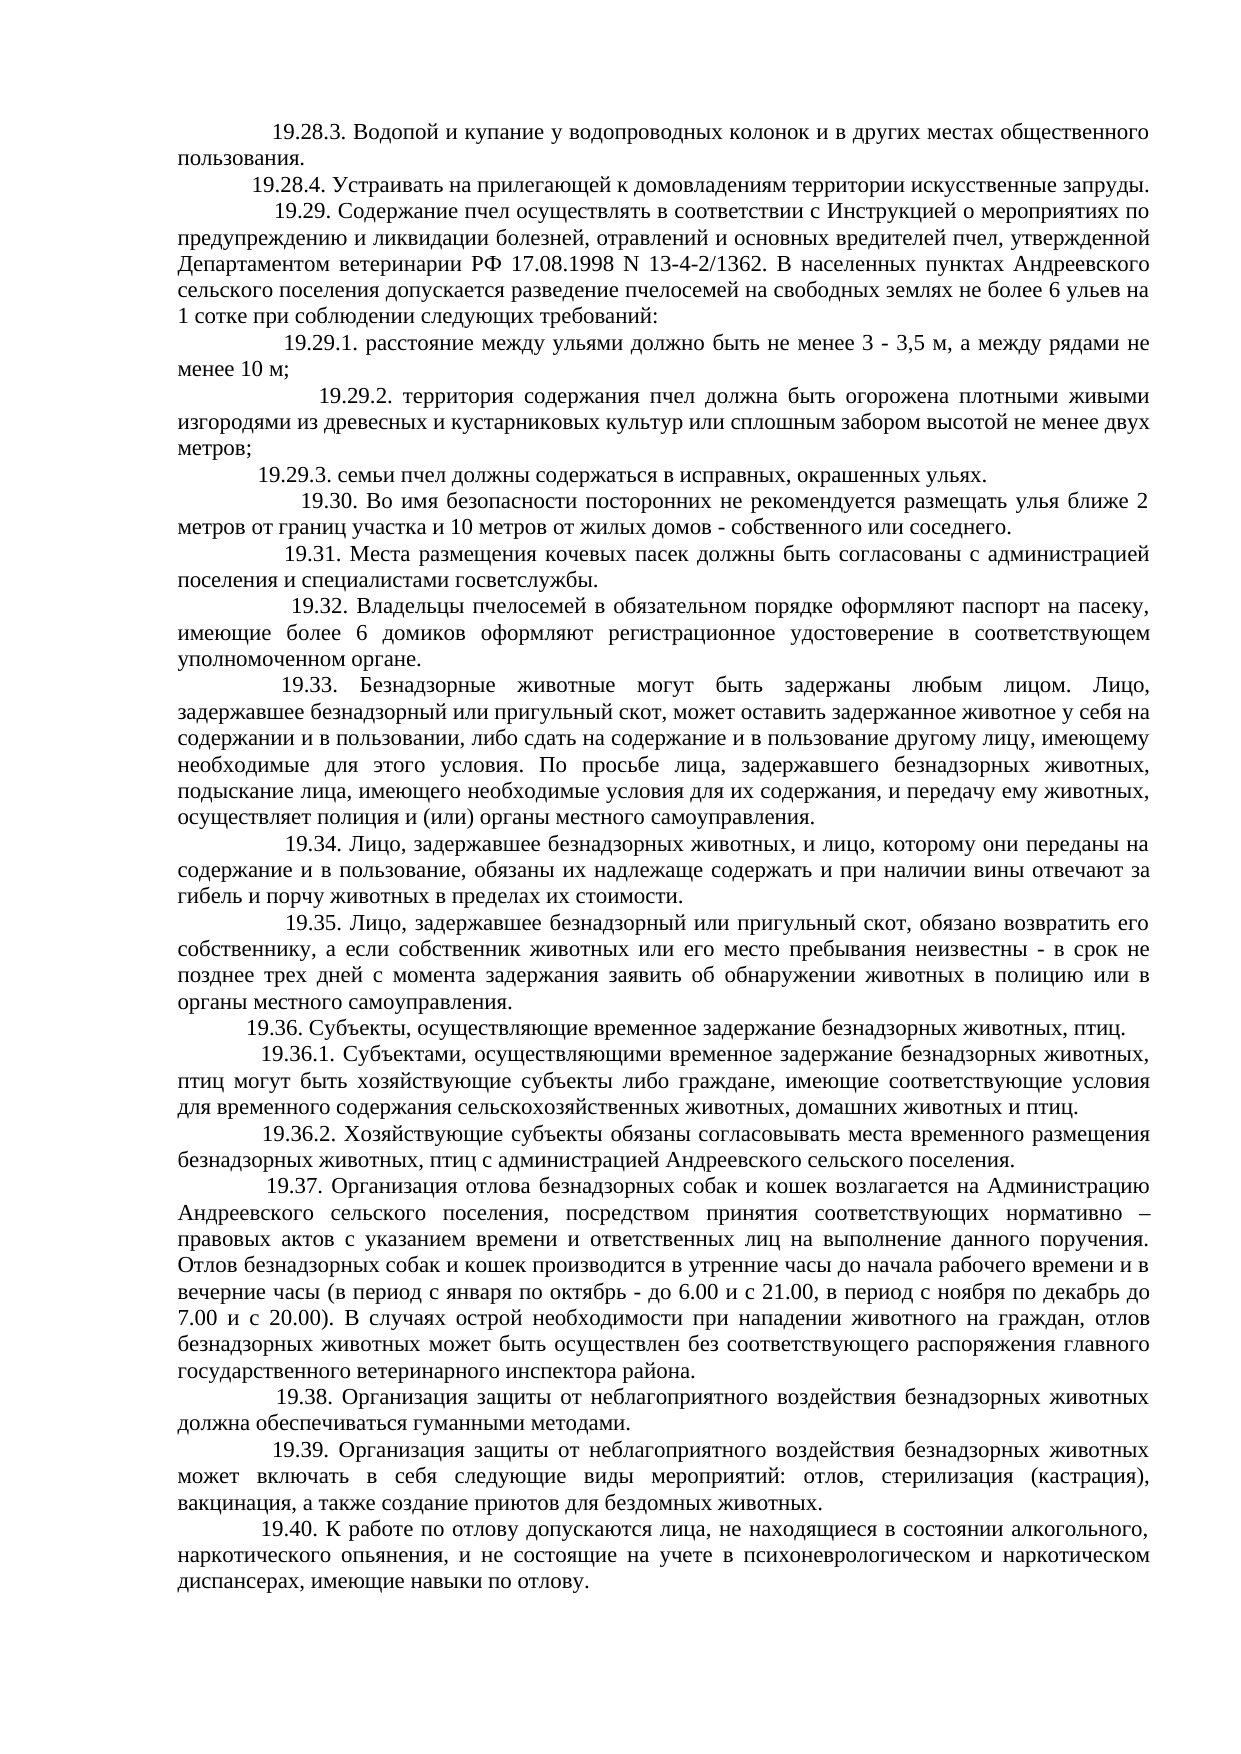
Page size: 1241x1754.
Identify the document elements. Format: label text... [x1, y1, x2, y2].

text 19.29.2. территория содержания пчел должна быть огорожена плотными живыми изгородями из древесных и кустарниковых культур или сплошным забором высотой не менее двух метров; [177, 382, 1152, 461]
text 19.33. Безнадзорные животные могут быть задержаны любым лицом. Лицо, задержавшее безнадзорный или пригульный скот, может оставить задержанное животное у себя на содержании и в пользовании, либо сдать на содержание и в пользование другому лицу, имеющему необходимые для этого условия. По просьбе лица, задержавшего безнадзорных животных, подыскание лица, имеющего необходимые условия для их содержания, и передачу ему животных, осуществляет полиция и (или) органы местного самоуправления. [177, 672, 1152, 830]
text 19.39. Организация защиты от неблагоприятного воздействия безнадзорных животных может включать в себя следующие виды мероприятий: отлов, стерилизация (кастрация), вакцинация, а также создание приютов для бездомных животных. [177, 1436, 1152, 1515]
text 19.35. Лицо, задержавшее безнадзорный или пригульный скот, обязано возвратить его собственнику, а если собственник животных или его место пребывания неизвестны - в срок не позднее трех дней с момента задержания заявить об обнаружении животных в полицию или в органы местного самоуправления. [177, 909, 1152, 1014]
text 19.34. Лицо, задержавшее безнадзорных животных, и лицо, которому они переданы на содержание и в пользование, обязаны их надлежаще содержать и при наличии вины отвечают за гибель и порчу животных в пределах их стоимости. [177, 830, 1152, 909]
text 19.29. Содержание пчел осуществлять в соответствии с Инструкцией о мероприятиях по предупреждению и ликвидации болезней, отравлений и основных вредителей пчел, утвержденной Департаментом ветеринарии РФ 17.08.1998 N 13-4-2/1362. В населенных пунктах Андреевского сельского поселения допускается разведение пчелосемей на свободных землях не более 6 ульев на 1 сотке при соблюдении следующих требований: [177, 197, 1152, 329]
text 19.38. Организация защиты от неблагоприятного воздействия безнадзорных животных должна обеспечиваться гуманными методами. [177, 1383, 1152, 1436]
text 19.40. К работе по отлову допускаются лица, не находящиеся в состоянии алкогольного, наркотического опьянения, и не состоящие на учете в психоневрологическом и наркотическом диспансерах, имеющие навыки по отлову. [177, 1515, 1152, 1594]
text 19.30. Во имя безопасности посторонних не рекомендуется размещать улья ближе 2 метров от границ участка и 10 метров от жилых домов - собственного или соседнего. [177, 487, 1152, 540]
text 19.36.2. Хозяйствующие субъекты обязаны согласовывать места временного размещения безнадзорных животных, птиц с администрацией Андреевского сельского поселения. [177, 1119, 1152, 1172]
text 19.29.3. семьи пчел должны содержаться в исправных, окрашенных ульях. [177, 461, 1152, 487]
text 19.32. Владельцы пчелосемей в обязательном порядке оформляют паспорт на пасеку, имеющие более 6 домиков оформляют регистрационное удостоверение в соответствующем уполномоченном органе. [177, 592, 1152, 672]
text 19.29.1. расстояние между ульями должно быть не менее 3 - 3,5 м, а между рядами не менее 10 м; [177, 329, 1152, 382]
text 19.37. Организация отлова безнадзорных собак и кошек возлагается на Администрацию Андреевского сельского поселения, посредством принятия соответствующих нормативно – правовых актов с указанием времени и ответственных лиц на выполнение данного поручения. Отлов безнадзорных собак и кошек производится в утренние часы до начала рабочего времени и в вечерние часы (в период с января по октябрь - до 6.00 и с 21.00, в период с ноября по декабрь до 7.00 и с 20.00). В случаях острой необходимости при нападении животного на граждан, отлов безнадзорных животных может быть осуществлен без соответствующего распоряжения главного государственного ветеринарного инспектора района. [177, 1172, 1152, 1383]
text 19.36.1. Субъектами, осуществляющими временное задержание безнадзорных животных, птиц могут быть хозяйствующие субъекты либо граждане, имеющие соответствующие условия для временного содержания сельскохозяйственных животных, домашних животных и птиц. [177, 1041, 1152, 1119]
text 19.28.3. Водопой и купание у водопроводных колонок и в других местах общественного пользования. [177, 118, 1152, 171]
text 19.36. Субъекты, осуществляющие временное задержание безнадзорных животных, птиц. [177, 1014, 1152, 1041]
text 19.28.4. Устраивать на прилегающей к домовладениям территории искусственные запруды. [177, 171, 1152, 197]
text 19.31. Места размещения кочевых пасек должны быть согласованы с администрацией поселения и специалистами госветслужбы. [177, 540, 1152, 592]
